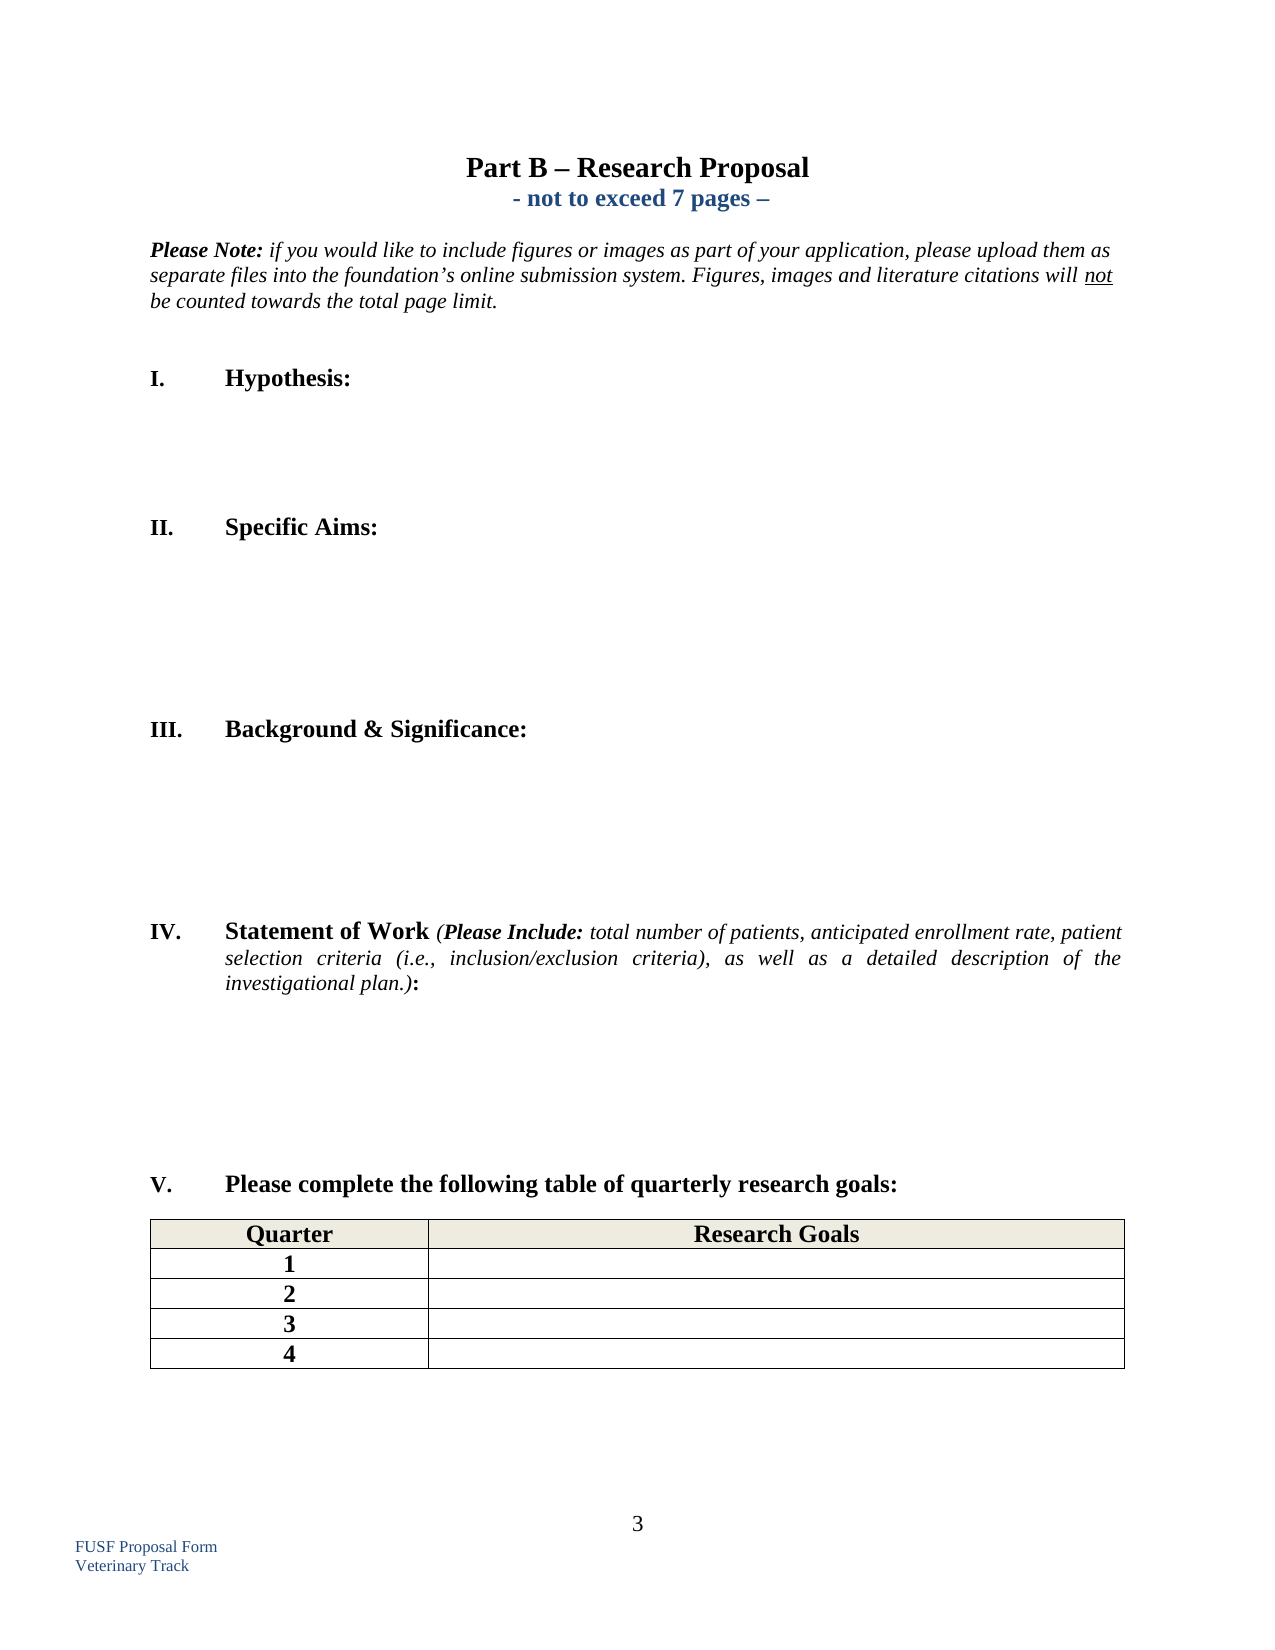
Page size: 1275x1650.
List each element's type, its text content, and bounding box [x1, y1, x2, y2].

table_cell 1 [151, 1249, 428, 1278]
table_cell [429, 1249, 1124, 1278]
text - not to exceed 7 pages – [150, 183, 1125, 212]
text Part B – Research Proposal [150, 150, 1125, 183]
table_header Quarter [151, 1220, 428, 1248]
list Specific Aims: [150, 512, 1125, 540]
table_cell [429, 1339, 1124, 1367]
list Hypothesis: [150, 363, 1125, 392]
table_header Research Goals [429, 1220, 1124, 1248]
list Statement of Work (Please Include: total number of patients, anticipated enrollment rate, patient selection criteria (i.e., inclusion/exclusion criteria), as well as a detailed description of the investigational plan.): [150, 916, 1125, 995]
list Background & Significance: [150, 714, 1125, 743]
table_cell [429, 1279, 1124, 1308]
table_cell 3 [151, 1309, 428, 1338]
list Please complete the following table of quarterly research goals: [150, 1169, 1125, 1198]
table_cell 4 [151, 1339, 428, 1367]
table_cell 2 [151, 1279, 428, 1308]
table_cell [429, 1309, 1124, 1338]
text Please Note: if you would like to include figures or images as part of your application, please upload them as separate files into the foundation’s online submission system. Figures, images and literature citations will not be counted towards the total page limit. [150, 237, 1125, 313]
